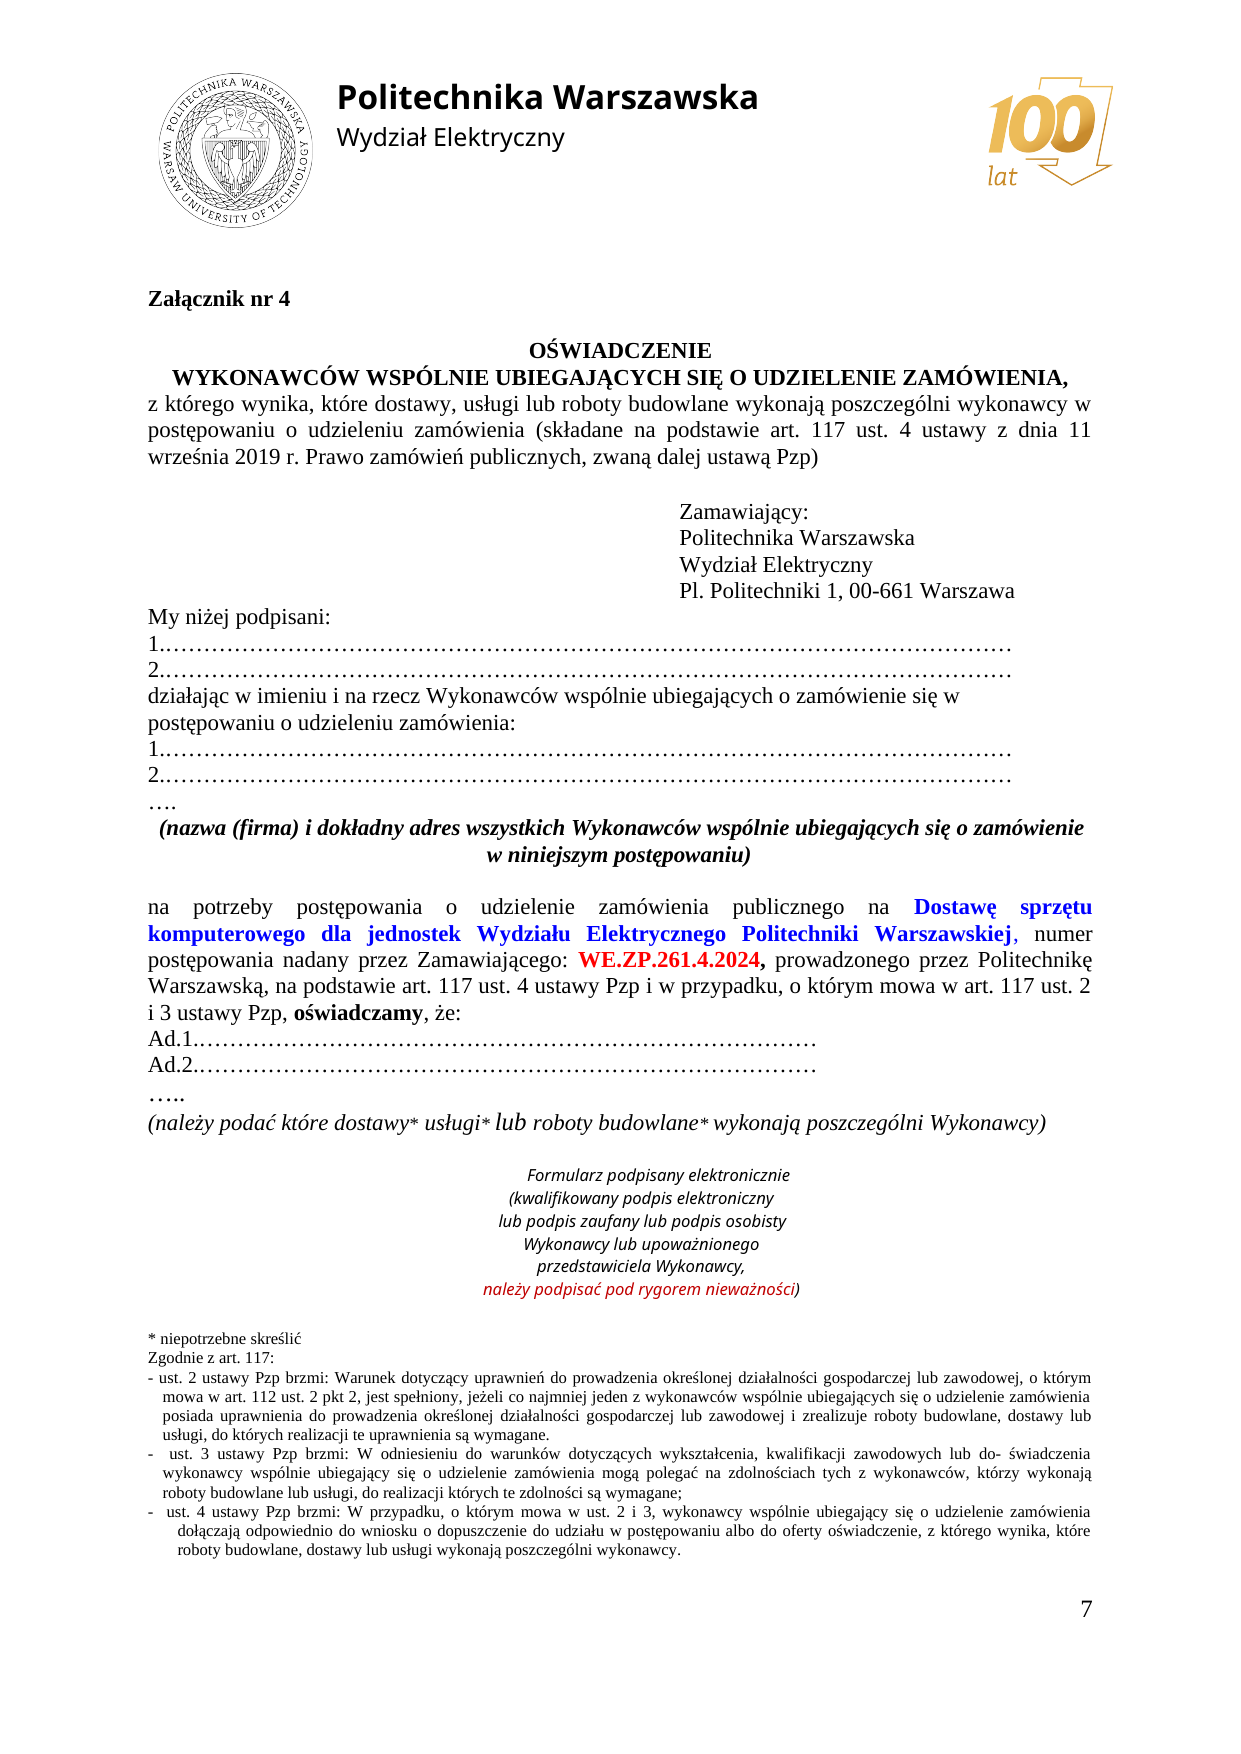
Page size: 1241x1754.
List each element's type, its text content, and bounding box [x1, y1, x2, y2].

text przedstawiciela Wykonawcy, [192, 1255, 1093, 1278]
text 1.………………………………………………………………………………………………… [148, 630, 1093, 656]
text wykonawców wspólnie ubiegających się O udzielenie zamówienia, [148, 364, 1093, 390]
text 2.………………………………………………………………………………………………… [148, 656, 1093, 682]
text - ust. 3 ustawy Pzp brzmi: W odniesieniu do warunków dotyczących wykształcenia, kwalifikacji zawodowych lub do- świadczenia wykonawcy wspólnie ubiegający się o udzielenie zamówienia mogą polegać na zdolnościach tych z wykonawców, którzy wykonają roboty budowlane lub usługi, do realizacji których te zdolności są wymagane; [148, 1444, 1093, 1502]
text Ad.2.……………………………………………………………………… [148, 1051, 1093, 1078]
text Politechnika Warszawska [148, 524, 1093, 551]
text 1.………………………………………………………………………………………………… [148, 735, 1093, 762]
text Zamawiający: [148, 498, 1093, 524]
text na potrzeby postępowania o udzielenie zamówienia publicznego na Dostawę sprzętu komputerowego dla jednostek Wydziału Elektrycznego Politechniki Warszawskiej, numer postępowania nadany przez Zamawiającego: WE.ZP.261.4.2024, prowadzonego przez Politechnikę Warszawską, na podstawie art. 117 ust. 4 ustawy Pzp i w przypadku, o którym mowa w art. 117 ust. 2 i 3 ustawy Pzp, oświadczamy, że: [148, 893, 1093, 1025]
text 2.………………………………………………………………………………………………… [148, 762, 1093, 788]
text My niżej podpisani: [148, 603, 1093, 630]
text należy podpisać pod rygorem nieważności) [192, 1278, 1093, 1300]
text (kwalifikowany podpis elektroniczny [192, 1187, 1093, 1209]
text działając w imieniu i na rzecz Wykonawców wspólnie ubiegających o zamówienie się w postępowaniu o udzieleniu zamówienia: [148, 682, 1093, 735]
picture [988, 77, 1114, 186]
text * niepotrzebne skreślić [148, 1329, 1093, 1348]
text ….. [148, 1078, 1093, 1107]
picture [158, 73, 313, 228]
text - ust. 2 ustawy Pzp brzmi: Warunek dotyczący uprawnień do prowadzenia określonej działalności gospodarczej lub zawodowej, o którym mowa w art. 112 ust. 2 pkt 2, jest spełniony, jeżeli co najmniej jeden z wykonawców wspólnie ubiegających się o udzielenie zamówienia posiada uprawnienia do prowadzenia określonej działalności gospodarczej lub zawodowej i zrealizuje roboty budowlane, dostawy lub usługi, do których realizacji te uprawnienia są wymagane. [148, 1367, 1093, 1444]
text - ust. 4 ustawy Pzp brzmi: W przypadku, o którym mowa w ust. 2 i 3, wykonawcy wspólnie ubiegający się o udzielenie zamówienia dołączają odpowiednio do wniosku o dopuszczenie do udziału w postępowaniu albo do oferty oświadczenie, z którego wynika, które roboty budowlane, dostawy lub usługi wykonają poszczególni wykonawcy. [148, 1502, 1093, 1559]
text Formularz podpisany elektronicznie [148, 1164, 1093, 1187]
text Oświadczenie [148, 337, 1093, 364]
text Wykonawcy lub upoważnionego [192, 1232, 1093, 1255]
text Ad.1.……………………………………………………………………… [148, 1025, 1093, 1051]
text (nazwa (firma) i dokładny adres wszystkich Wykonawców wspólnie ubiegających się o zamówienie w niniejszym postępowaniu) [148, 814, 1093, 867]
text Pl. Politechniki 1, 00-661 Warszawa [148, 577, 1093, 603]
text Wydział Elektryczny [148, 551, 1093, 577]
text Zgodnie z art. 117: [148, 1348, 1093, 1367]
text lub podpis zaufany lub podpis osobisty [192, 1209, 1093, 1232]
text …. [148, 788, 1093, 814]
text (należy podać które dostawy* usługi* lub roboty budowlane* wykonają poszczególni Wykonawcy) [148, 1107, 1093, 1135]
text z którego wynika, które dostawy, usługi lub roboty budowlane wykonają poszczególni wykonawcy w postępowaniu o udzieleniu zamówienia (składane na podstawie art. 117 ust. 4 ustawy z dnia 11 września 2019 r. Prawo zamówień publicznych, zwaną dalej ustawą Pzp) [148, 390, 1093, 469]
text Załącznik nr 4 [148, 285, 1093, 311]
